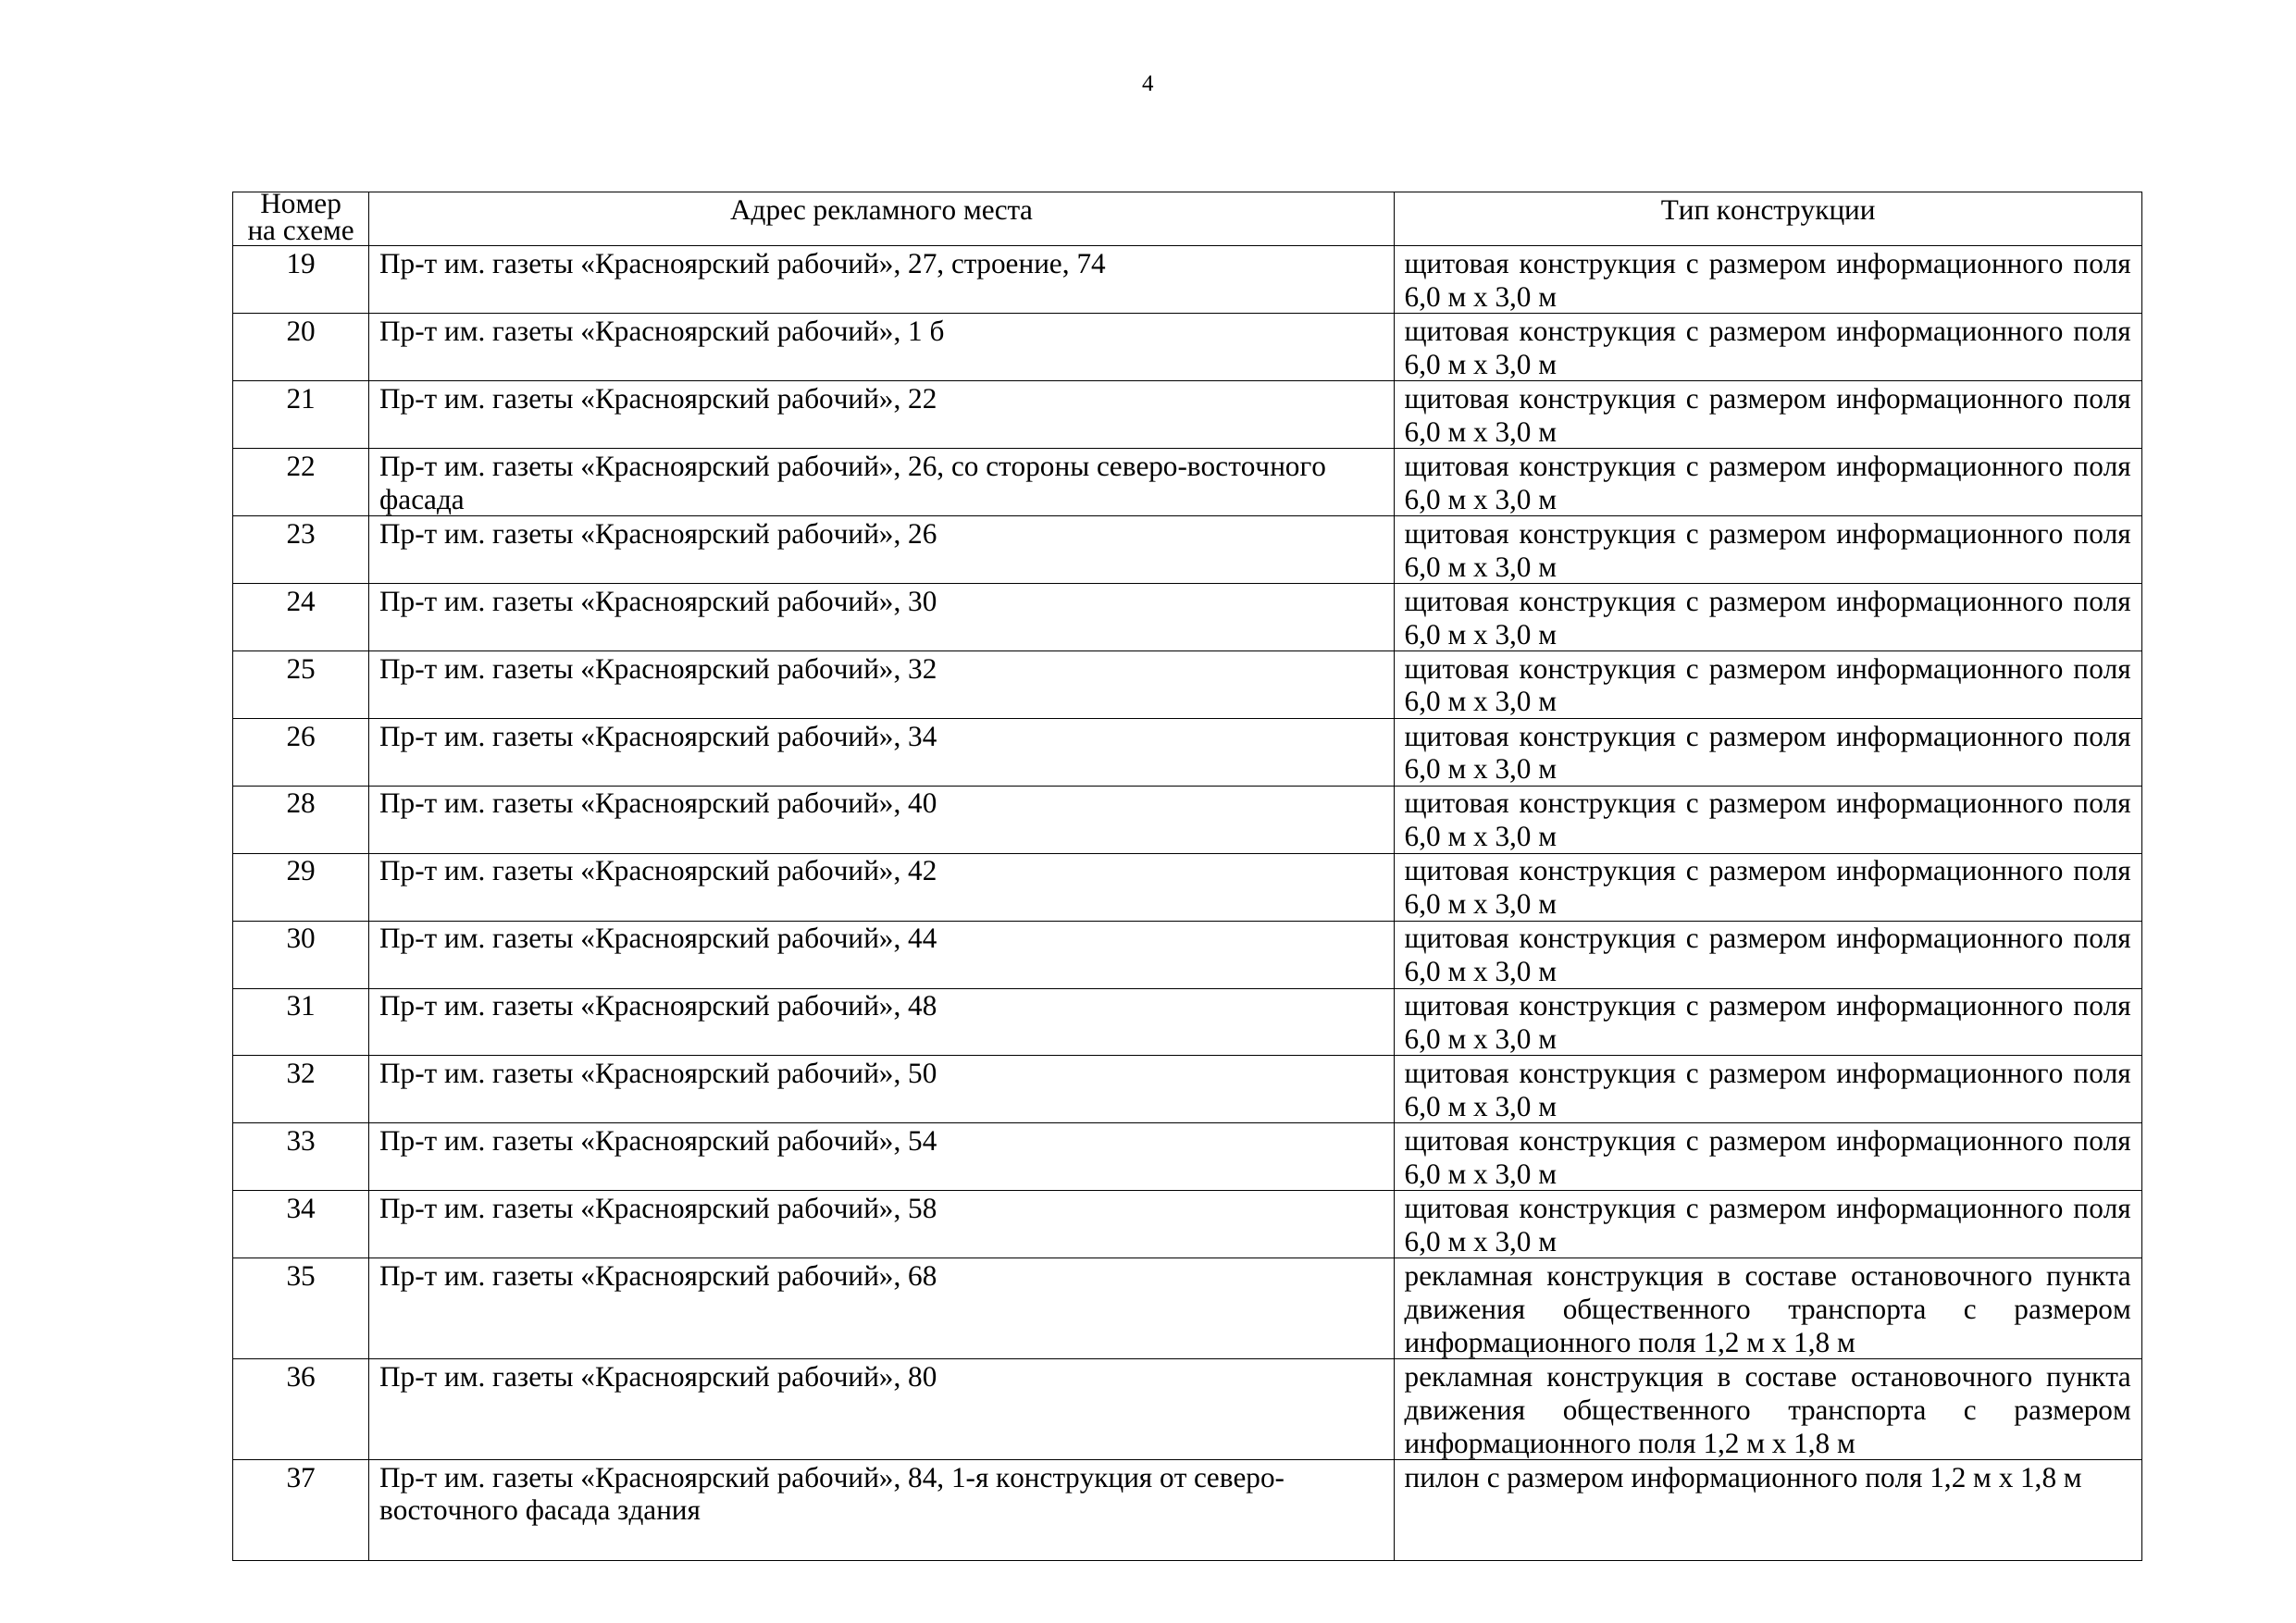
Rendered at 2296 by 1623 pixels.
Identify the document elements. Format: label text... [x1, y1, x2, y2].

table_cell Пр-т им. газеты «Красноярский рабочий», 30 [369, 584, 1394, 650]
table_cell Пр-т им. газеты «Красноярский рабочий», 26 [369, 516, 1394, 583]
table_cell 28 [233, 787, 368, 853]
table_cell Пр-т им. газеты «Красноярский рабочий», 40 [369, 787, 1394, 853]
table_cell Пр-т им. газеты «Красноярский рабочий», 34 [369, 719, 1394, 786]
table_cell щитовая конструкция с размером информационного поля 6,0 м x 3,0 м [1395, 314, 2141, 380]
table_cell щитовая конструкция с размером информационного поля 6,0 м x 3,0 м [1395, 1191, 2141, 1258]
table_cell 21 [233, 381, 368, 448]
table_cell Пр-т им. газеты «Красноярский рабочий», 50 [369, 1056, 1394, 1122]
table_cell рекламная конструкция в составе остановочного пункта движения общественного транспорта с размером информационного поля 1,2 м x 1,8 м [1395, 1359, 2141, 1459]
table_cell рекламная конструкция в составе остановочного пункта движения общественного транспорта с размером информационного поля 1,2 м x 1,8 м [1395, 1258, 2141, 1358]
table_cell 34 [233, 1191, 368, 1258]
table_cell щитовая конструкция с размером информационного поля 6,0 м x 3,0 м [1395, 449, 2141, 515]
table_cell 36 [233, 1359, 368, 1459]
table_cell 30 [233, 922, 368, 987]
table_cell Пр-т им. газеты «Красноярский рабочий», 54 [369, 1123, 1394, 1190]
table_cell 25 [233, 651, 368, 718]
table_cell Пр-т им. газеты «Красноярский рабочий», 44 [369, 922, 1394, 987]
table_cell щитовая конструкция с размером информационного поля 6,0 м x 3,0 м [1395, 854, 2141, 920]
table_cell Пр-т им. газеты «Красноярский рабочий», 1 б [369, 314, 1394, 380]
table_cell Пр-т им. газеты «Красноярский рабочий», 48 [369, 989, 1394, 1055]
table_cell щитовая конструкция с размером информационного поля 6,0 м x 3,0 м [1395, 1123, 2141, 1190]
table_cell 20 [233, 314, 368, 380]
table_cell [1395, 1460, 2141, 1560]
table_cell Пр-т им. газеты «Красноярский рабочий», 68 [369, 1258, 1394, 1358]
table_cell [369, 1460, 1394, 1560]
table_cell Пр-т им. газеты «Красноярский рабочий», 80 [369, 1359, 1394, 1459]
table_cell Пр-т им. газеты «Красноярский рабочий», 27, строение, 74 [369, 246, 1394, 313]
table_header Номер на схеме [233, 192, 368, 245]
table_cell 29 [233, 854, 368, 920]
table_cell Пр-т им. газеты «Красноярский рабочий», 58 [369, 1191, 1394, 1258]
table_cell щитовая конструкция с размером информационного поля 6,0 м x 3,0 м [1395, 584, 2141, 650]
table_cell Пр-т им. газеты «Красноярский рабочий», 22 [369, 381, 1394, 448]
table_cell щитовая конструкция с размером информационного поля 6,0 м x 3,0 м [1395, 516, 2141, 583]
table_cell 37 [233, 1460, 368, 1560]
table_cell 23 [233, 516, 368, 583]
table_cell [1395, 246, 2141, 313]
table_cell 31 [233, 989, 368, 1055]
table_cell щитовая конструкция с размером информационного поля 6,0 м x 3,0 м [1395, 1056, 2141, 1122]
table_cell 22 [233, 449, 368, 515]
table_cell 19 [233, 246, 368, 313]
table_cell щитовая конструкция с размером информационного поля 6,0 м x 3,0 м [1395, 651, 2141, 718]
table_header Адрес рекламного места [369, 192, 1394, 245]
table_cell щитовая конструкция с размером информационного поля 6,0 м x 3,0 м [1395, 989, 2141, 1055]
table_cell 32 [233, 1056, 368, 1122]
table_cell щитовая конструкция с размером информационного поля 6,0 м x 3,0 м [1395, 719, 2141, 786]
table_cell Пр-т им. газеты «Красноярский рабочий», 26, со стороны северо-восточного фасада [369, 449, 1394, 515]
table_cell щитовая конструкция с размером информационного поля 6,0 м x 3,0 м [1395, 381, 2141, 448]
table_cell щитовая конструкция с размером информационного поля 6,0 м x 3,0 м [1395, 787, 2141, 853]
table_cell 33 [233, 1123, 368, 1190]
table_cell Пр-т им. газеты «Красноярский рабочий», 42 [369, 854, 1394, 920]
table_cell щитовая конструкция с размером информационного поля 6,0 м x 3,0 м [1395, 922, 2141, 987]
table_cell Пр-т им. газеты «Красноярский рабочий», 32 [369, 651, 1394, 718]
table_header Тип конструкции [1395, 192, 2141, 245]
table_cell 24 [233, 584, 368, 650]
table_cell 26 [233, 719, 368, 786]
table_cell 35 [233, 1258, 368, 1358]
